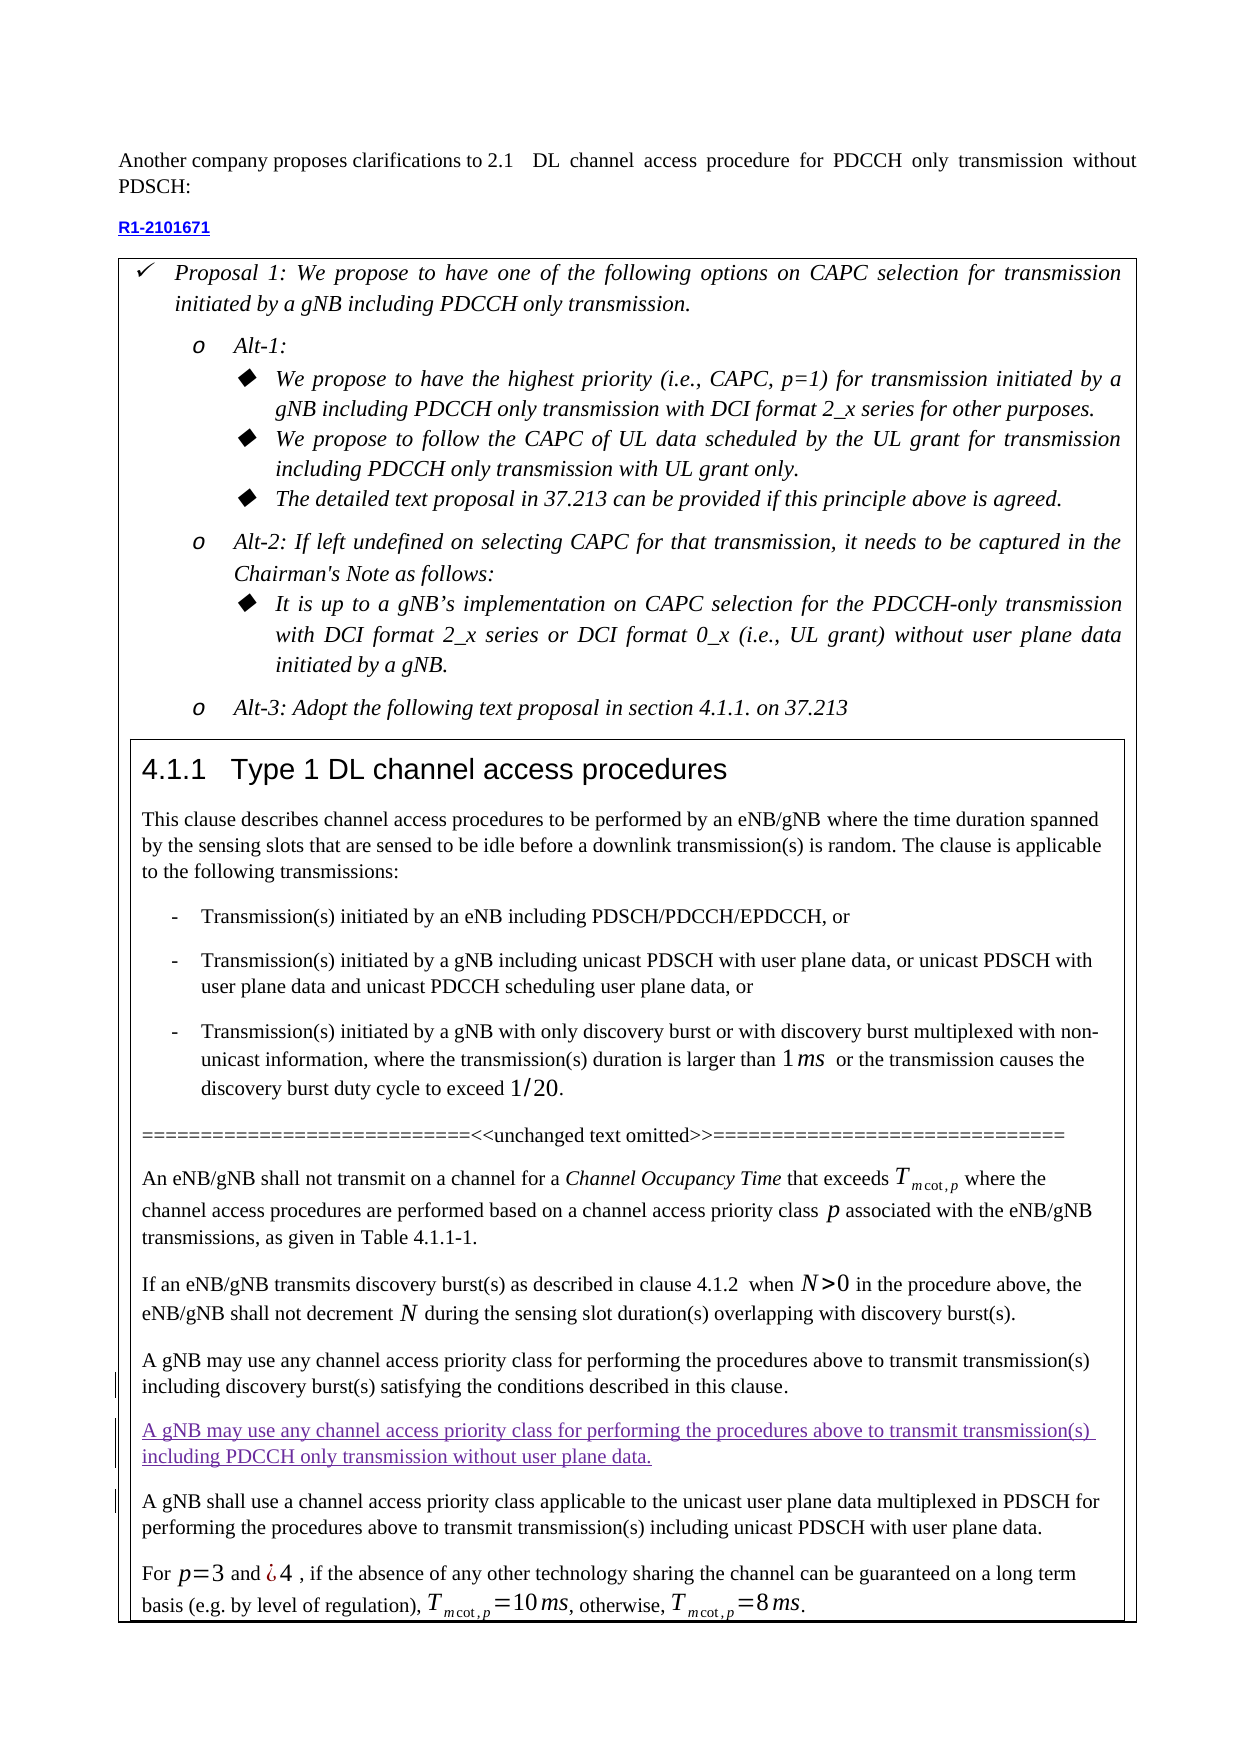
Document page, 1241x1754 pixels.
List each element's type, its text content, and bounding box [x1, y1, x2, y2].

text Another company proposes clarifications to 2.1 DL channel access procedure for PDCCH only transmission without PDSCH: [118, 148, 1137, 198]
text R1-2101671 [118, 218, 1137, 237]
